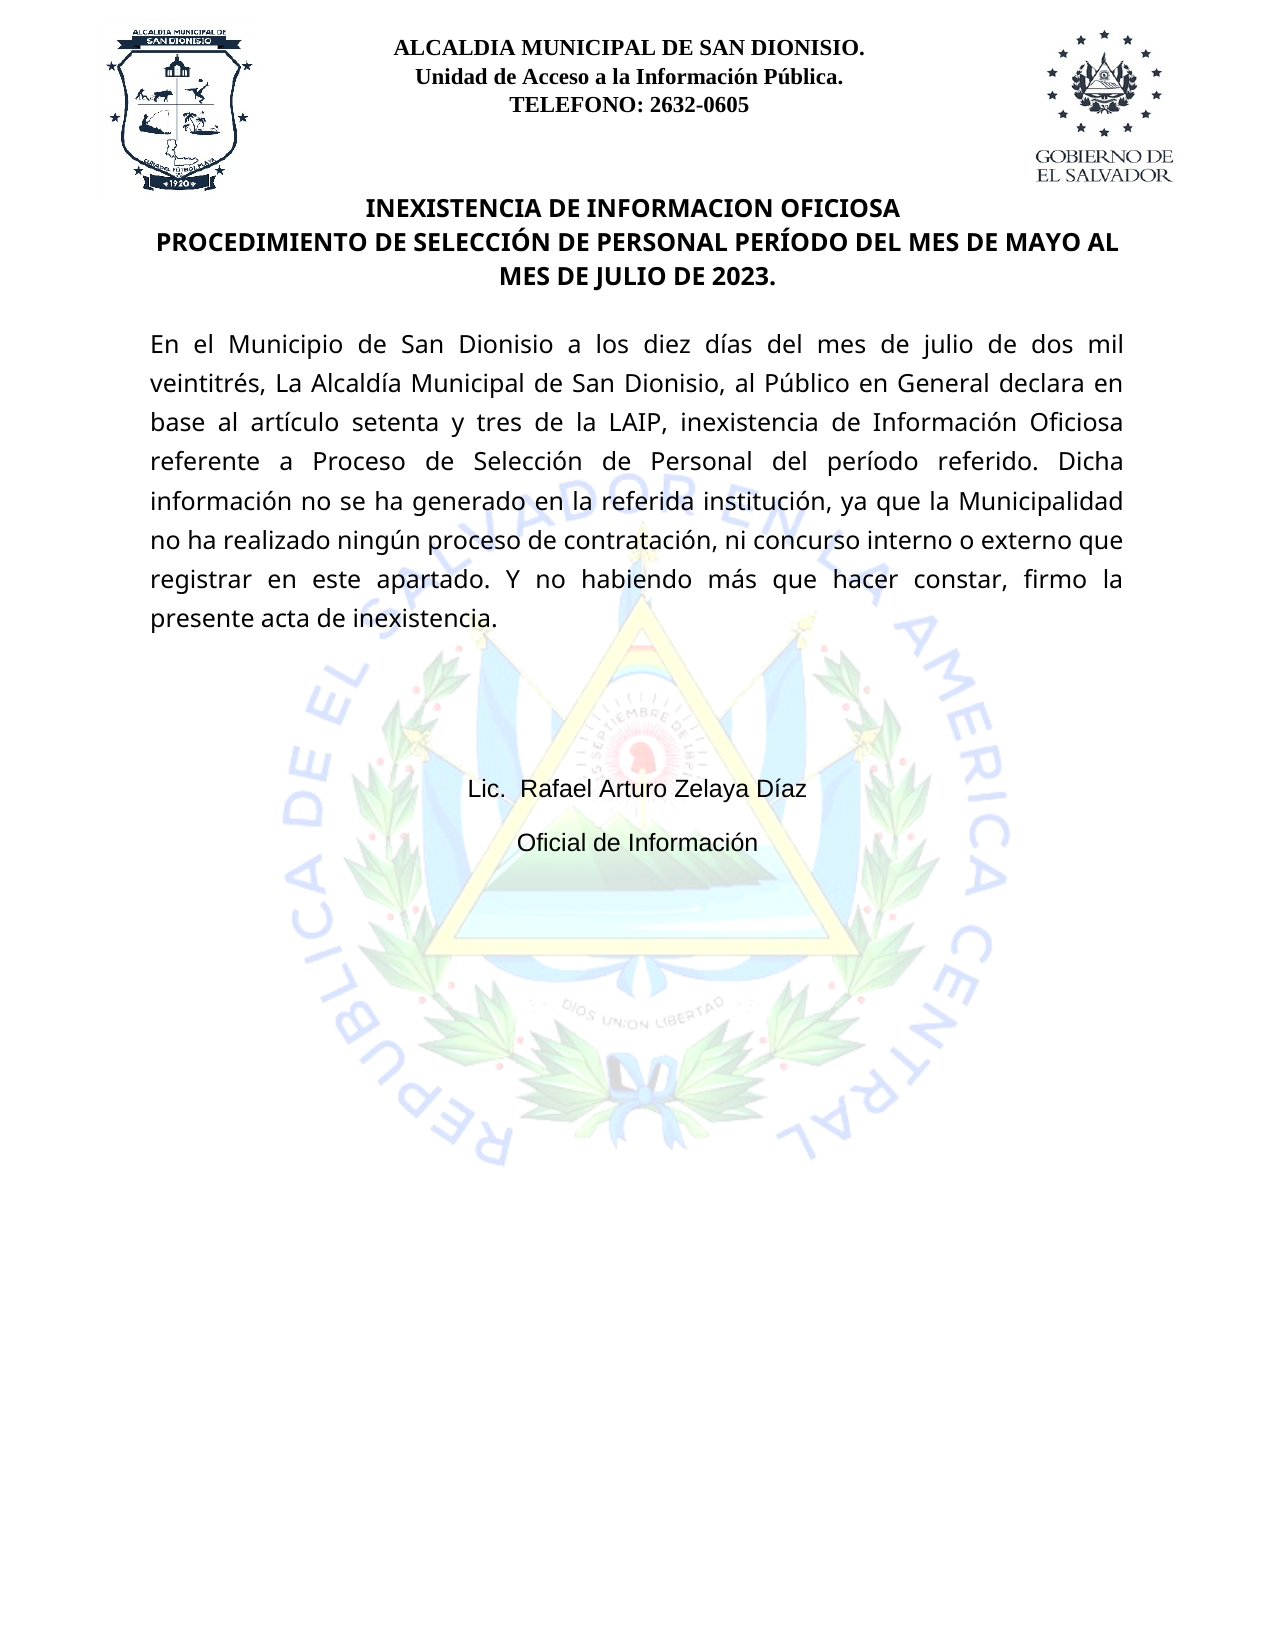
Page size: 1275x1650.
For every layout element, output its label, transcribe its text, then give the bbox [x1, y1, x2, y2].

text En el Municipio de San Dionisio a los diez días del mes de julio de dos mil veintitrés, La Alcaldía Municipal de San Dionisio, al Público en General declara en base al artículo setenta y tres de la LAIP, inexistencia de Información Oficiosa referente a Proceso de Selección de Personal del período referido. Dicha información no se ha generado en la referida institución, ya que la Municipalidad no ha realizado ningún proceso de contratación, ni concurso interno o externo que registrar en este apartado. Y no habiendo más que hacer constar, firmo la presente acta de inexistencia. [150, 326, 1125, 635]
picture [96, 20, 260, 197]
text Lic. Rafael Arturo Zelaya Díaz [150, 774, 1125, 803]
picture [1005, 21, 1212, 194]
text INEXISTENCIA DE INFORMACION OFICIOSA [150, 190, 1125, 224]
text PROCEDIMIENTO DE SELECCIÓN DE PERSONAL PERÍODO DEL MES DE MAYO AL MES DE JULIO DE 2023. [150, 224, 1125, 292]
text Oficial de Información [150, 828, 1125, 857]
